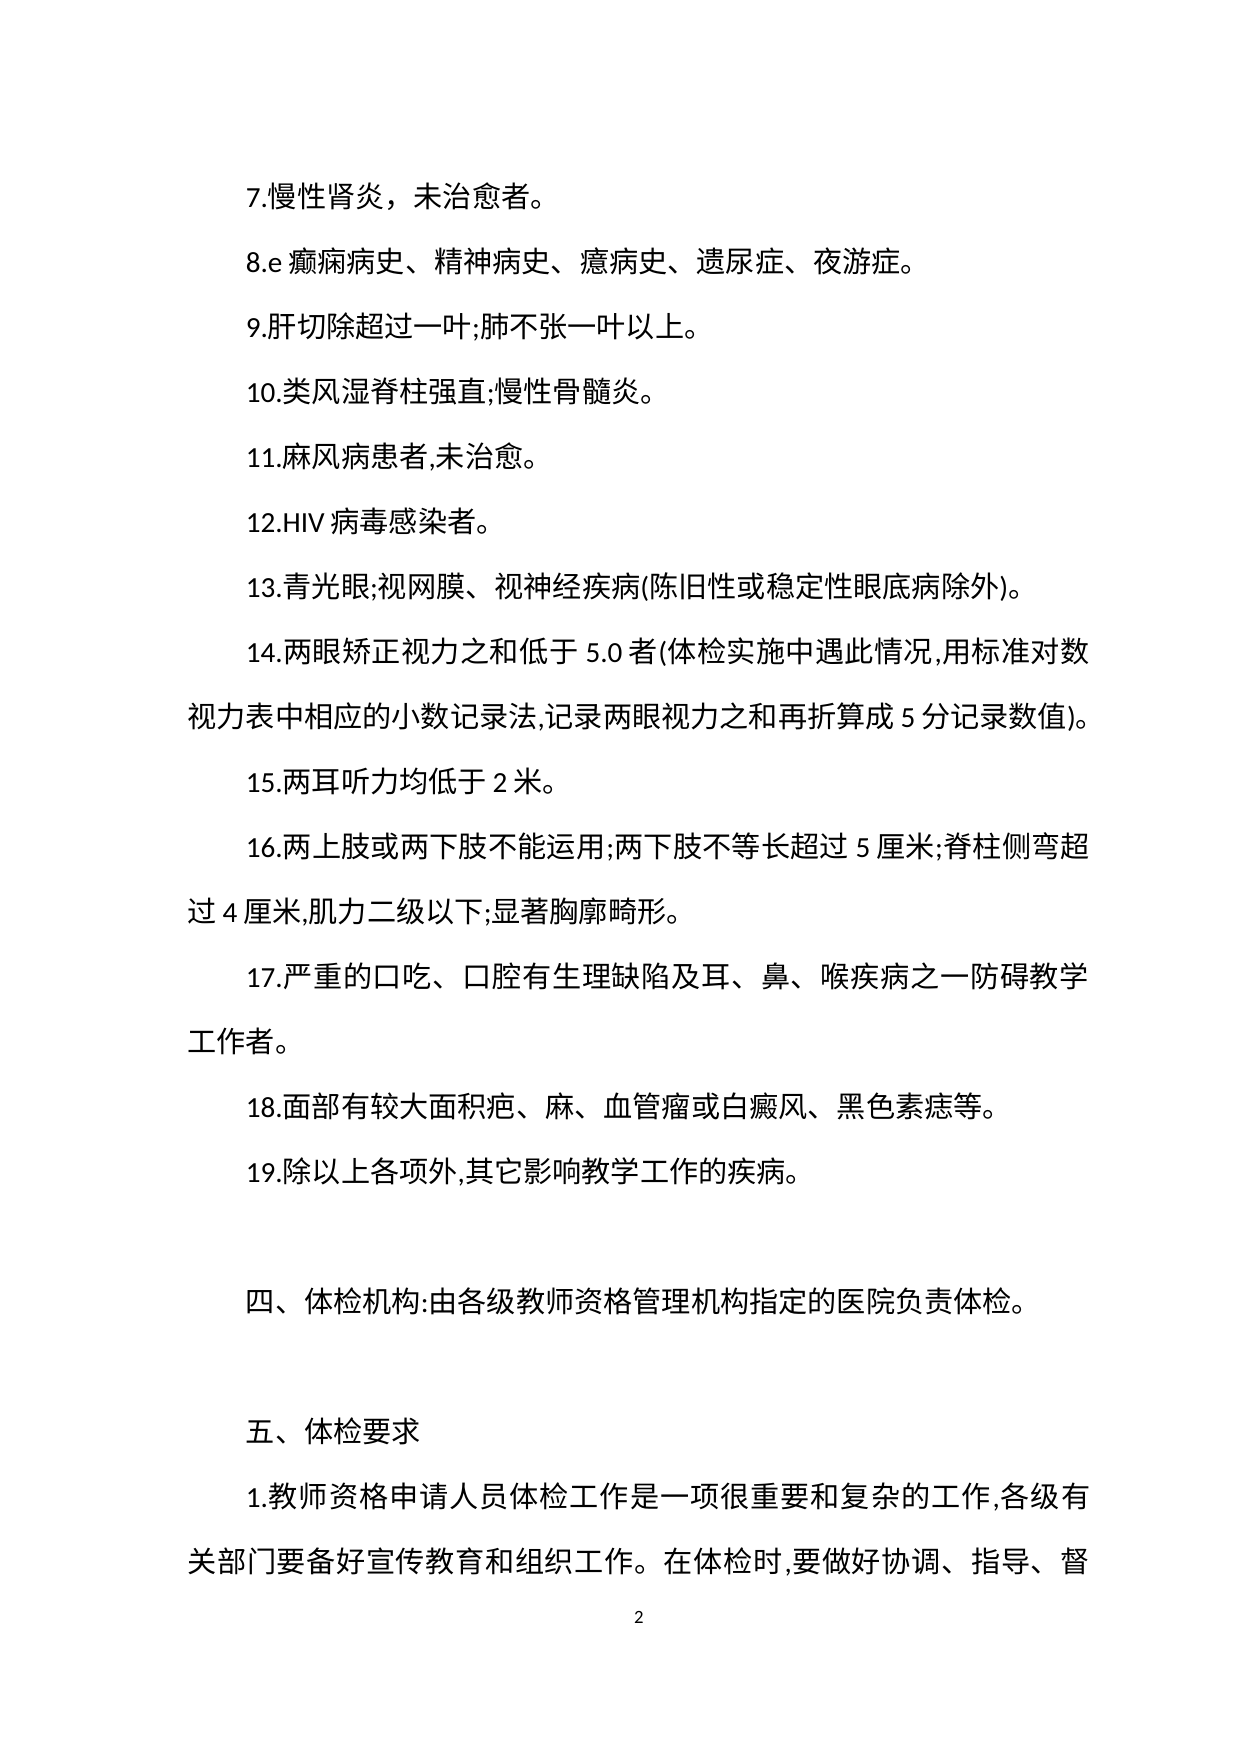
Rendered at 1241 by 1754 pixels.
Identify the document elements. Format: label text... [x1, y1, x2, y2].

text 13.青光眼;视网膜、视神经疾病(陈旧性或稳定性眼底病除外)。 [187, 552, 1090, 617]
text 9.肝切除超过一叶;肺不张一叶以上。 [187, 292, 1090, 357]
text 18.面部有较大面积疤、麻、血管瘤或白癜风、黑色素痣等。 [187, 1072, 1090, 1137]
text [187, 1462, 1090, 1592]
text 10.类风湿脊柱强直;慢性骨髓炎。 [187, 357, 1090, 422]
text 17.严重的口吃、口腔有生理缺陷及耳、鼻、喉疾病之一防碍教学工作者。 [187, 942, 1090, 1072]
text 12.HIV病毒感染者。 [187, 487, 1090, 552]
text 16.两上肢或两下肢不能运用;两下肢不等长超过5厘米;脊柱侧弯超过4厘米,肌力二级以下;显著胸廓畸形。 [187, 812, 1090, 942]
text 11.麻风病患者,未治愈。 [187, 422, 1090, 487]
text 14.两眼矫正视力之和低于5.0者(体检实施中遇此情况,用标准对数视力表中相应的小数记录法,记录两眼视力之和再折算成5分记录数值)。 [187, 617, 1090, 747]
text 8.e癫痫病史、精神病史、癔病史、遗尿症、夜游症。 [187, 227, 1090, 292]
text 15.两耳听力均低于2米。 [187, 747, 1090, 812]
text 7.慢性肾炎，未治愈者。 [187, 162, 1090, 227]
text 五、体检要求 [187, 1397, 1090, 1462]
text 四、体检机构:由各级教师资格管理机构指定的医院负责体检。 [187, 1267, 1090, 1332]
text 19.除以上各项外,其它影响教学工作的疾病。 [187, 1137, 1090, 1202]
